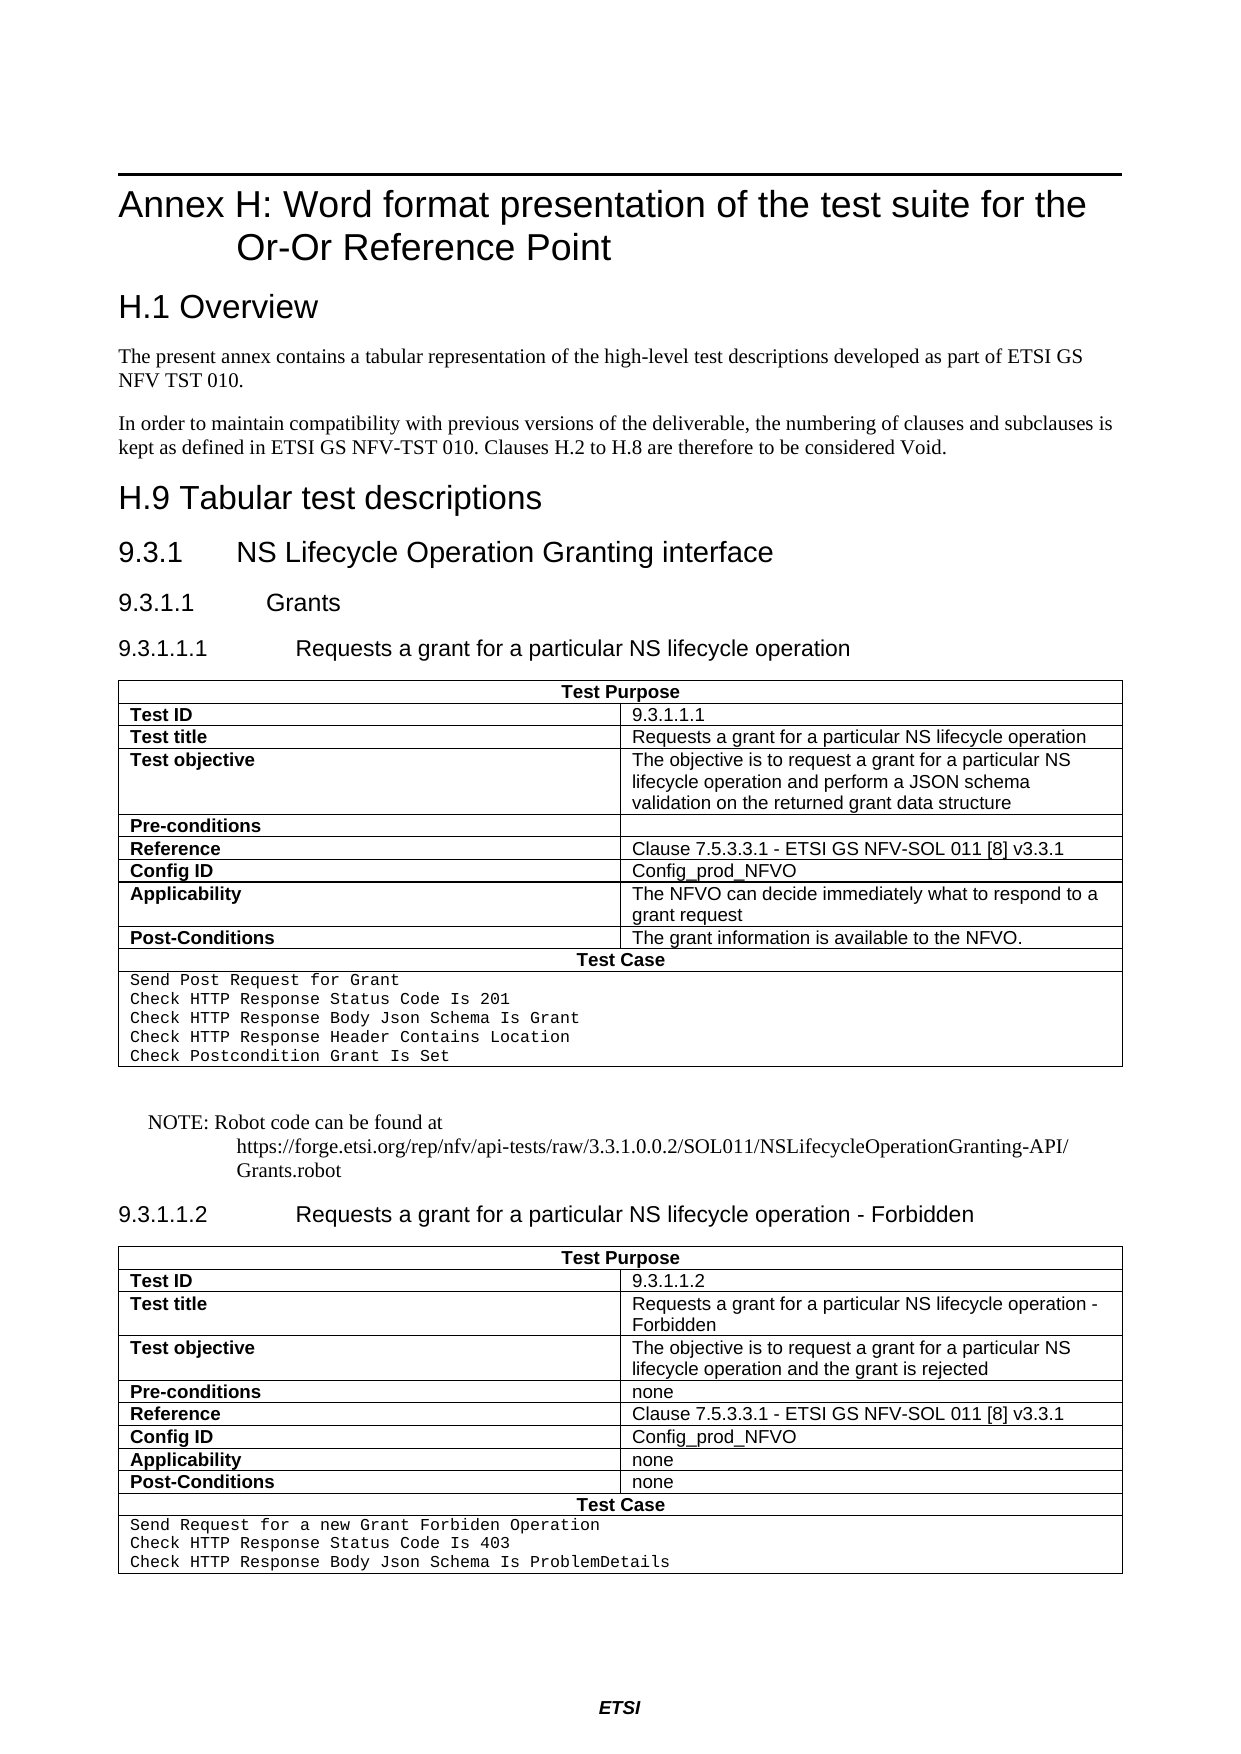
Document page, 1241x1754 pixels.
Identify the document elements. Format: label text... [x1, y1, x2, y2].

text In order to maintain compatibility with previous versions of the deliverable, the numbering of clauses and subclauses is kept as defined in ETSI GS NFV-TST 010. Clauses H.2 to H.8 are therefore to be considered Void. [118, 411, 1122, 459]
table_cell none [621, 1449, 1122, 1470]
table_cell Send Request for a new Grant Forbiden Operation Check HTTP Response Status Code Is 403 Check HTTP Response Body Json Schema Is ProblemDetails [119, 1516, 1122, 1573]
table_cell Config_prod_NFVO [621, 860, 1122, 881]
table_cell Test title [119, 1292, 620, 1335]
table_cell Send Post Request for Grant Check HTTP Response Status Code Is 201 Check HTTP Response Body Json Schema Is Grant Check HTTP Response Header Contains Location Check Postcondition Grant Is Set [119, 972, 1122, 1066]
table_cell The NFVO can decide immediately what to respond to a grant request [621, 883, 1122, 926]
table_cell Post-Conditions [119, 1471, 620, 1493]
table_cell Test Case [119, 949, 1122, 971]
text The present annex contains a tabular representation of the high-level test descriptions developed as part of ETSI GS NFV TST 010. [118, 344, 1122, 392]
subtitle 9.3.1.1 Grants [118, 587, 1122, 616]
table_cell Pre-conditions [119, 1381, 620, 1402]
table_cell Config ID [119, 860, 620, 881]
text NOTE: Robot code can be found at https://forge.etsi.org/rep/nfv/api-tests/raw/3.3.1.0.0.2/SOL011/NSLifecycleOperationGranting-API/Grants.robot [148, 1110, 1122, 1182]
table_cell Clause 7.5.3.3.1 - ETSI GS NFV-SOL 011 [8] v3.3.1 [621, 837, 1122, 859]
table_cell Applicability [119, 1449, 620, 1470]
table_cell Test objective [119, 749, 620, 814]
table_cell none [621, 1381, 1122, 1402]
table_cell Clause 7.5.3.3.1 - ETSI GS NFV-SOL 011 [8] v3.3.1 [621, 1403, 1122, 1425]
table_cell none [621, 1471, 1122, 1493]
subtitle 9.3.1.1.2 Requests a grant for a particular NS lifecycle operation - Forbidden [118, 1201, 1122, 1227]
subtitle H.1 Overview [118, 287, 1122, 326]
table_cell Requests a grant for a particular NS lifecycle operation [621, 726, 1122, 748]
table_cell [621, 815, 1122, 836]
table_cell Requests a grant for a particular NS lifecycle operation - Forbidden [621, 1292, 1122, 1335]
table_cell Reference [119, 837, 620, 859]
table_cell Applicability [119, 883, 620, 926]
table_cell Post-Conditions [119, 927, 620, 948]
table_cell Test title [119, 726, 620, 748]
subtitle Annex H: Word format presentation of the test suite for the Or-Or Reference Point [118, 176, 1122, 268]
subtitle 9.3.1 NS Lifecycle Operation Granting interface [118, 535, 1122, 569]
table_cell Config_prod_NFVO [621, 1426, 1122, 1447]
table_cell Test Case [119, 1494, 1122, 1515]
table_cell The objective is to request a grant for a particular NS lifecycle operation and perform a JSON schema validation on the returned grant data structure [621, 749, 1122, 814]
table_cell 9.3.1.1.2 [621, 1270, 1122, 1291]
table_cell Test ID [119, 704, 620, 725]
subtitle H.9 Tabular test descriptions [118, 478, 1122, 516]
table_cell The objective is to request a grant for a particular NS lifecycle operation and the grant is rejected [621, 1336, 1122, 1379]
table_cell The grant information is available to the NFVO. [621, 927, 1122, 948]
table_cell Test objective [119, 1336, 620, 1379]
table_header Test Purpose [119, 681, 1122, 703]
table_cell Test ID [119, 1270, 620, 1291]
table_cell 9.3.1.1.1 [621, 704, 1122, 725]
subtitle 9.3.1.1.1 Requests a grant for a particular NS lifecycle operation [118, 635, 1122, 661]
table_header Test Purpose [119, 1247, 1122, 1269]
table_cell Reference [119, 1403, 620, 1425]
table_cell Config ID [119, 1426, 620, 1447]
table_cell Pre-conditions [119, 815, 620, 836]
